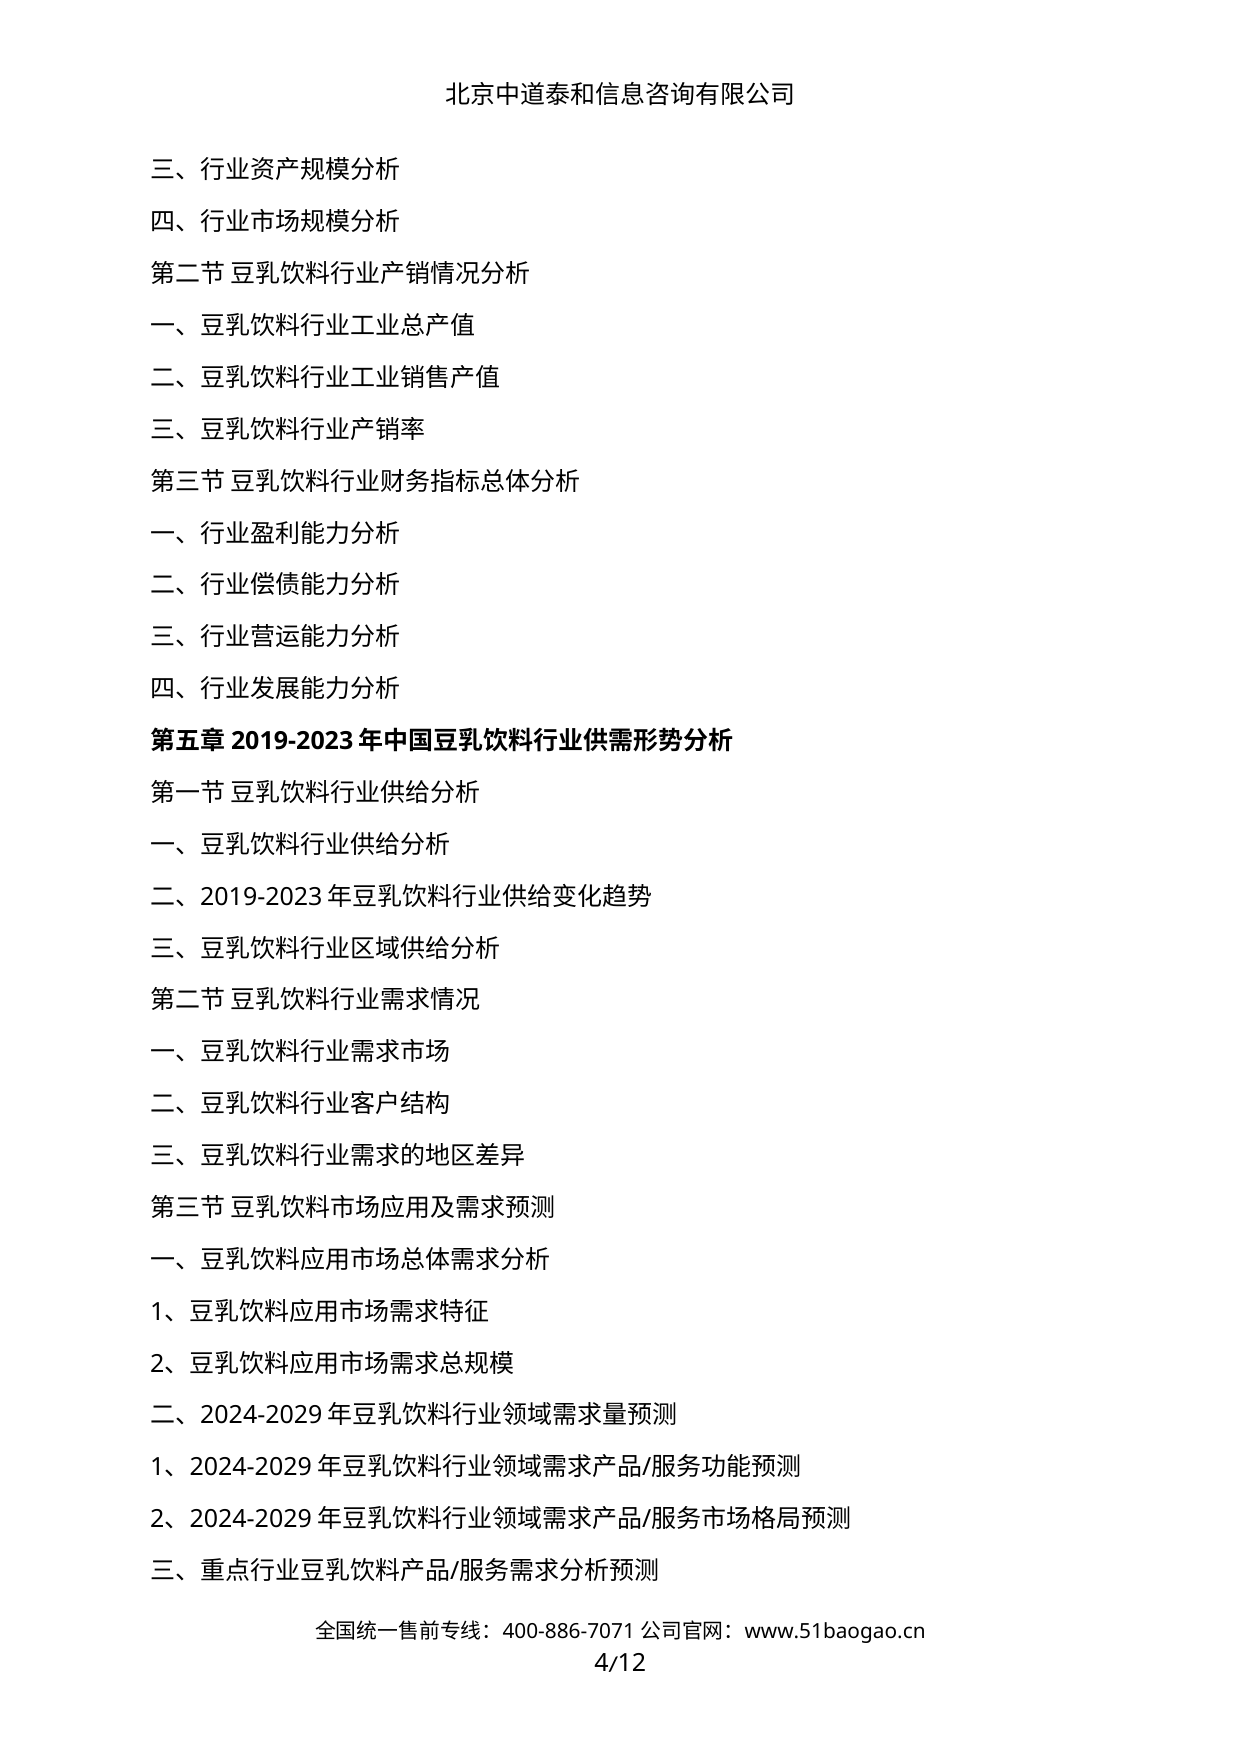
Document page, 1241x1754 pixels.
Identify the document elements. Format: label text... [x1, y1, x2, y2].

text 一、豆乳饮料应用市场总体需求分析 [150, 1239, 1090, 1276]
text 二、行业偿债能力分析 [150, 565, 1090, 601]
text 四、行业发展能力分析 [150, 669, 1090, 705]
text 一、行业盈利能力分析 [150, 513, 1090, 549]
text 二、2019-2023年豆乳饮料行业供给变化趋势 [150, 876, 1090, 912]
text 第一节 豆乳饮料行业供给分析 [150, 772, 1090, 809]
text 二、豆乳饮料行业客户结构 [150, 1084, 1090, 1120]
text 二、豆乳饮料行业工业销售产值 [150, 357, 1090, 394]
text 2、2024-2029年豆乳饮料行业领域需求产品/服务市场格局预测 [150, 1499, 1090, 1535]
text 一、豆乳饮料行业供给分析 [150, 824, 1090, 861]
text 第二节 豆乳饮料行业产销情况分析 [150, 254, 1090, 290]
text 二、2024-2029年豆乳饮料行业领域需求量预测 [150, 1395, 1090, 1431]
text 一、豆乳饮料行业需求市场 [150, 1032, 1090, 1068]
text 第二节 豆乳饮料行业需求情况 [150, 980, 1090, 1016]
text 三、豆乳饮料行业产销率 [150, 409, 1090, 446]
text 一、豆乳饮料行业工业总产值 [150, 306, 1090, 342]
text 1、2024-2029年豆乳饮料行业领域需求产品/服务功能预测 [150, 1447, 1090, 1483]
text 1、豆乳饮料应用市场需求特征 [150, 1291, 1090, 1327]
text 三、豆乳饮料行业区域供给分析 [150, 928, 1090, 964]
text 第三节 豆乳饮料市场应用及需求预测 [150, 1187, 1090, 1224]
text 第五章 2019-2023年中国豆乳饮料行业供需形势分析 [150, 721, 1090, 757]
text 三、行业资产规模分析 [150, 150, 1090, 186]
text 第三节 豆乳饮料行业财务指标总体分析 [150, 461, 1090, 497]
text 三、豆乳饮料行业需求的地区差异 [150, 1136, 1090, 1172]
text 四、行业市场规模分析 [150, 202, 1090, 238]
text 三、重点行业豆乳饮料产品/服务需求分析预测 [150, 1551, 1090, 1587]
text 三、行业营运能力分析 [150, 617, 1090, 653]
text 2、豆乳饮料应用市场需求总规模 [150, 1343, 1090, 1379]
